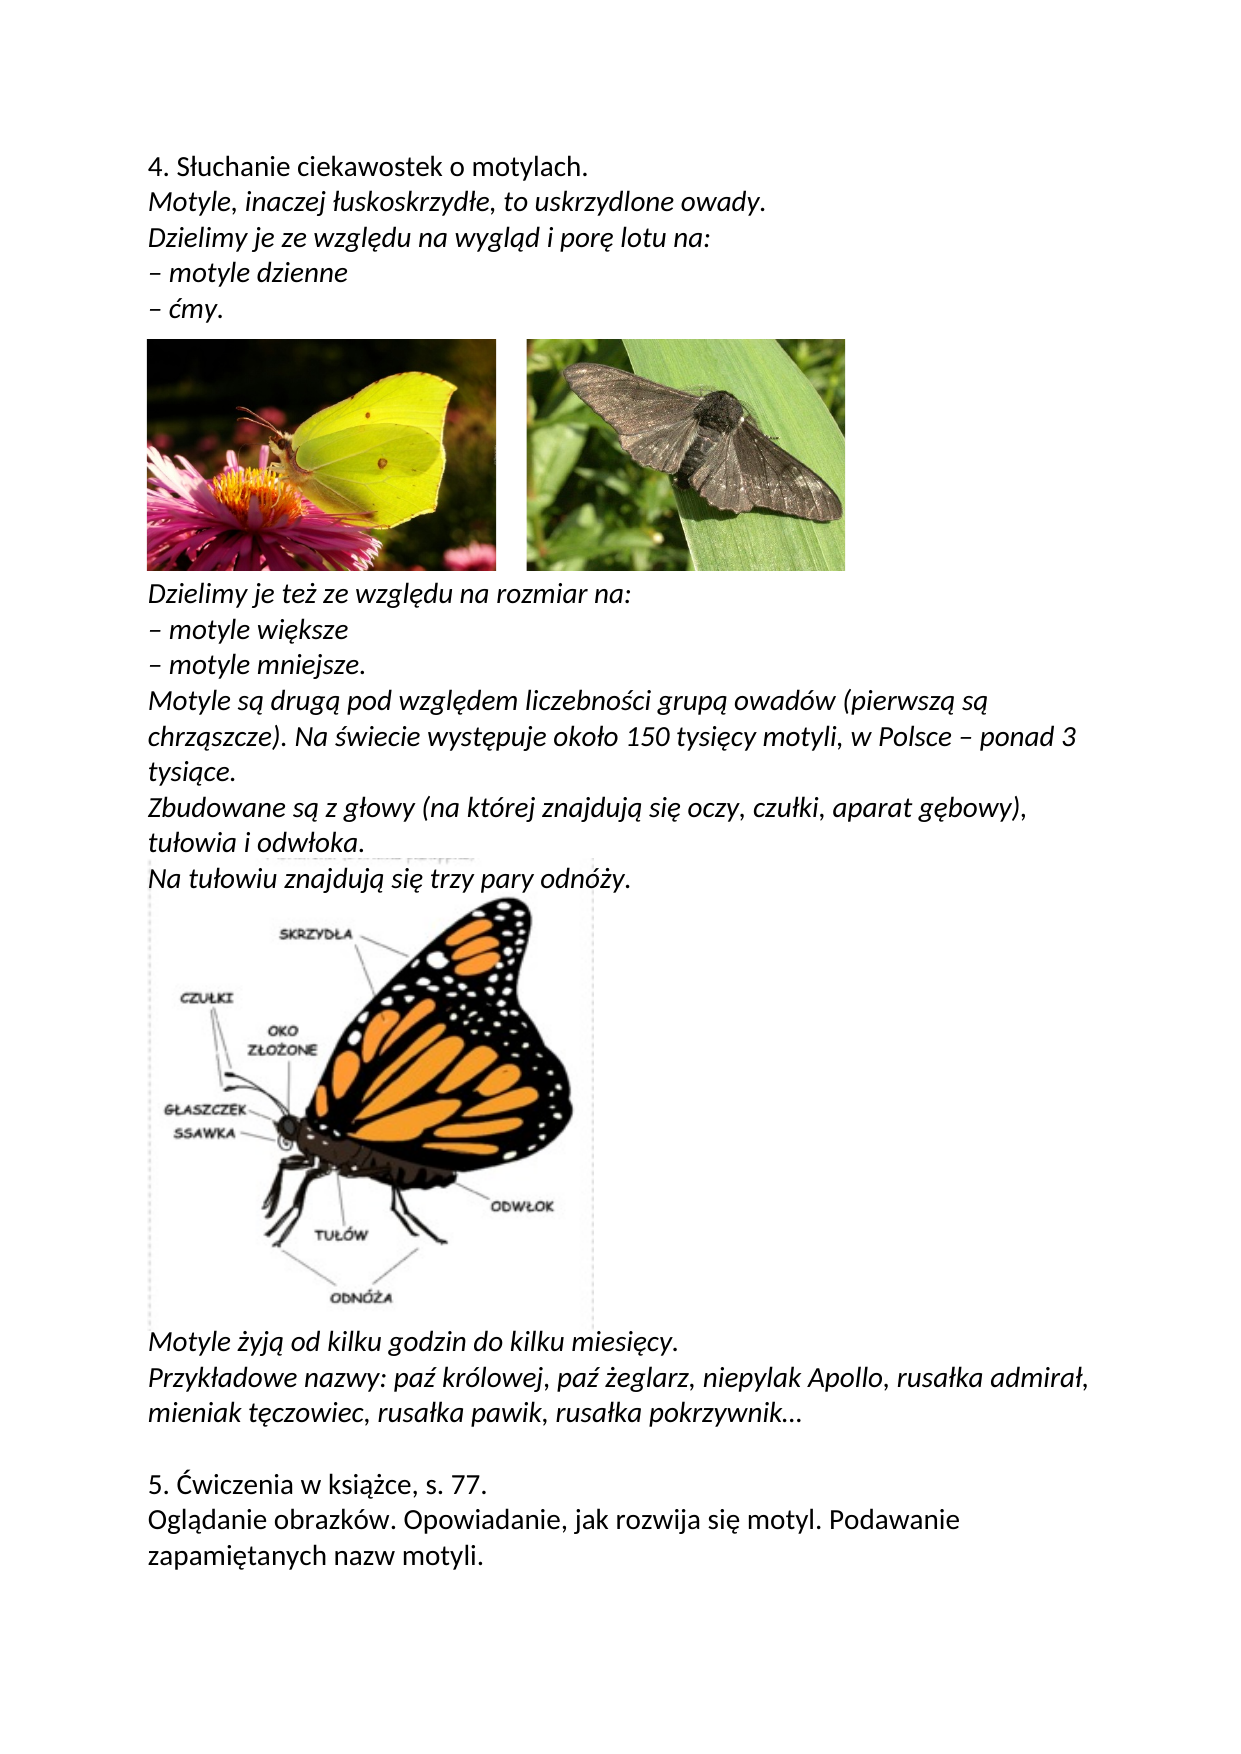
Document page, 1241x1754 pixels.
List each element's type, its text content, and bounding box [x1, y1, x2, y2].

text Motyle, inaczej łuskoskrzydłe, to uskrzydlone owady. [148, 183, 1093, 219]
text Przykładowe nazwy: paź królowej, paź żeglarz, niepylak Apollo, rusałka admirał, mieniak tęczowiec, rusałka pawik, rusałka pokrzywnik… [148, 1359, 1093, 1430]
picture [146, 858, 594, 1331]
text Oglądanie obrazków. Opowiadanie, jak rozwija się motyl. Podawanie zapamiętanych nazw motyli. [148, 1501, 1093, 1573]
text Na tułowiu znajdują się trzy pary odnóży. [148, 860, 1093, 896]
text – ćmy. [148, 290, 1093, 326]
text Motyle są drugą pod względem liczebności grupą owadów (pierwszą są chrząszcze). Na świecie występuje około 150 tysięcy motyli, w Polsce – ponad 3 tysiące. [148, 682, 1093, 789]
text Dzielimy je też ze względu na rozmiar na: [148, 575, 1093, 611]
text 4. Słuchanie ciekawostek o motylach. [148, 148, 1093, 183]
text Dzielimy je ze względu na wygląd i porę lotu na: [148, 219, 1093, 254]
text – motyle dzienne [148, 254, 1093, 290]
text – motyle większe [148, 611, 1093, 646]
picture [526, 339, 846, 571]
text Zbudowane są z głowy (na której znajdują się oczy, czułki, aparat gębowy), tułowia i odwłoka. [148, 789, 1093, 860]
text – motyle mniejsze. [148, 646, 1093, 682]
text Motyle żyją od kilku godzin do kilku miesięcy. [148, 1323, 1093, 1359]
text 5. Ćwiczenia w książce, s. 77. [148, 1466, 1093, 1501]
picture [146, 339, 497, 571]
